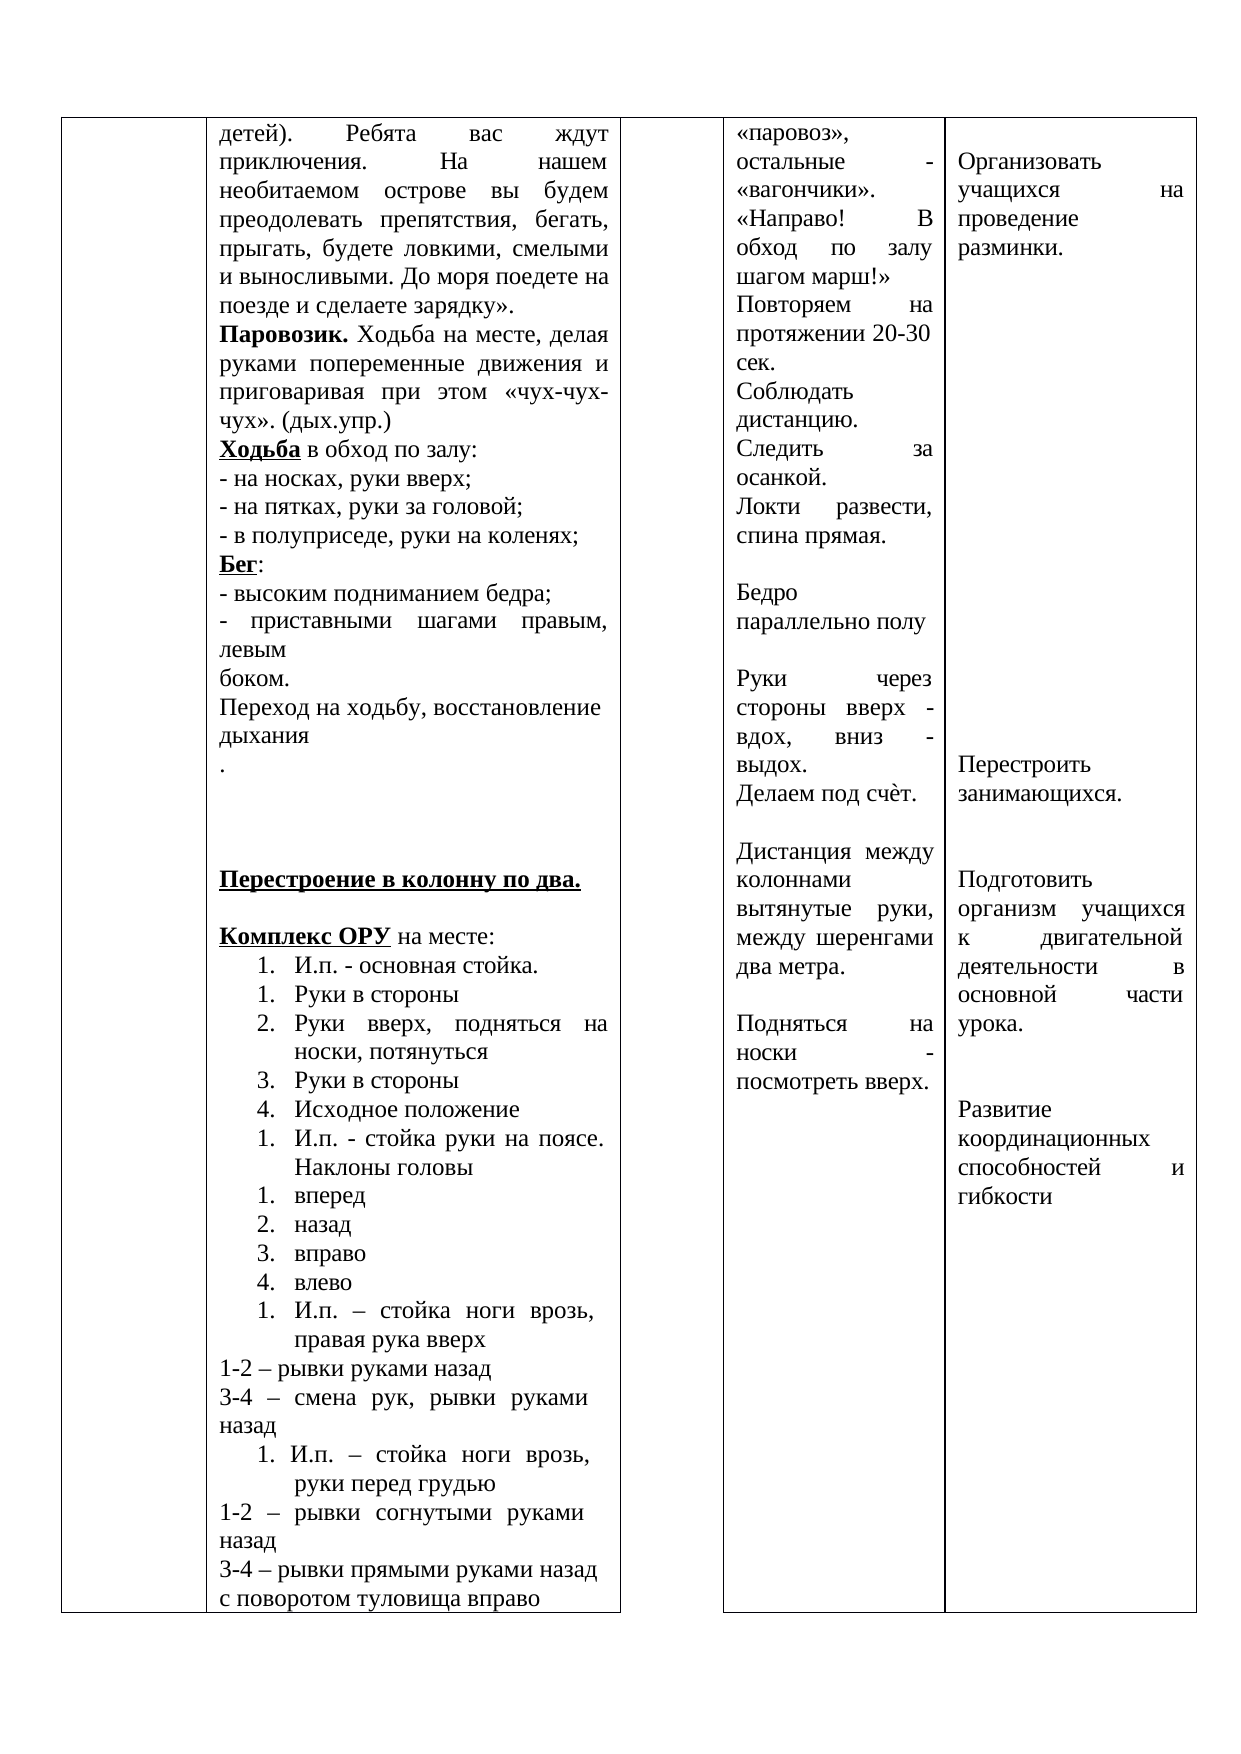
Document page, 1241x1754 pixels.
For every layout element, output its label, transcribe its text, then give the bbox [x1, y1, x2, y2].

table_header [62, 118, 206, 1612]
table_header [621, 118, 723, 1612]
table_header детей). Ребята вас ждут приключения. На нашем необитаемом острове вы будем преодолевать препятствия, бегать, прыгать, будете ловкими, смелыми и выносливыми. До моря поедете на поезде и сделаете зарядку». Паровозик. Ходьба на месте, делая руками попеременные движения и приговаривая при этом «чух-чух- чух». (дых.упр.) Ходьба в обход по залу: на носках, руки вверх; на пятках, руки за головой; в полуприседе, руки на коленях; Бег: высоким подниманием бедра; приставными шагами правым, левым боком. Переход на ходьбу, восстановление дыхания . Перестроение в колонну по два. Комплекс ОРУ на месте: И.п. - основная стойка. Руки в стороны Руки вверх, подняться на носки, потянуться Руки в стороны Исходное положение И.п. - стойка руки на поясе. Наклоны головы вперед назад вправо влево И.п. – стойка ноги врозь, правая рука вверх 1-2 – рывки руками назад 3-4 – смена рук, рывки руками назад 1. И.п. – стойка ноги врозь, руки перед грудью 1-2 – рывки согнутыми руками назад 3-4 – рывки прямыми руками назад с поворотом туловища вправо [207, 118, 620, 1612]
table_header Организовать учащихся на проведение разминки. Перестроить занимающихся. Подготовить организм учащихся к двигательной деятельности в основной части урока. Развитие координационных способностей и гибкости [946, 118, 1196, 1612]
table_header «паровоз», остальные - «вагончики». «Направо! В обход по залу шагом марш!» Повторяем на протяжении 20-30 сек. Соблюдать дистанцию. Следить за осанкой. Локти развести, спина прямая. Бедро параллельно полу Руки через стороны вверх - вдох, вниз - выдох. Делаем под счѐт. Дистанция между колоннами вытянутые руки, между шеренгами два метра. Подняться на носки - посмотреть вверх. [724, 118, 944, 1612]
